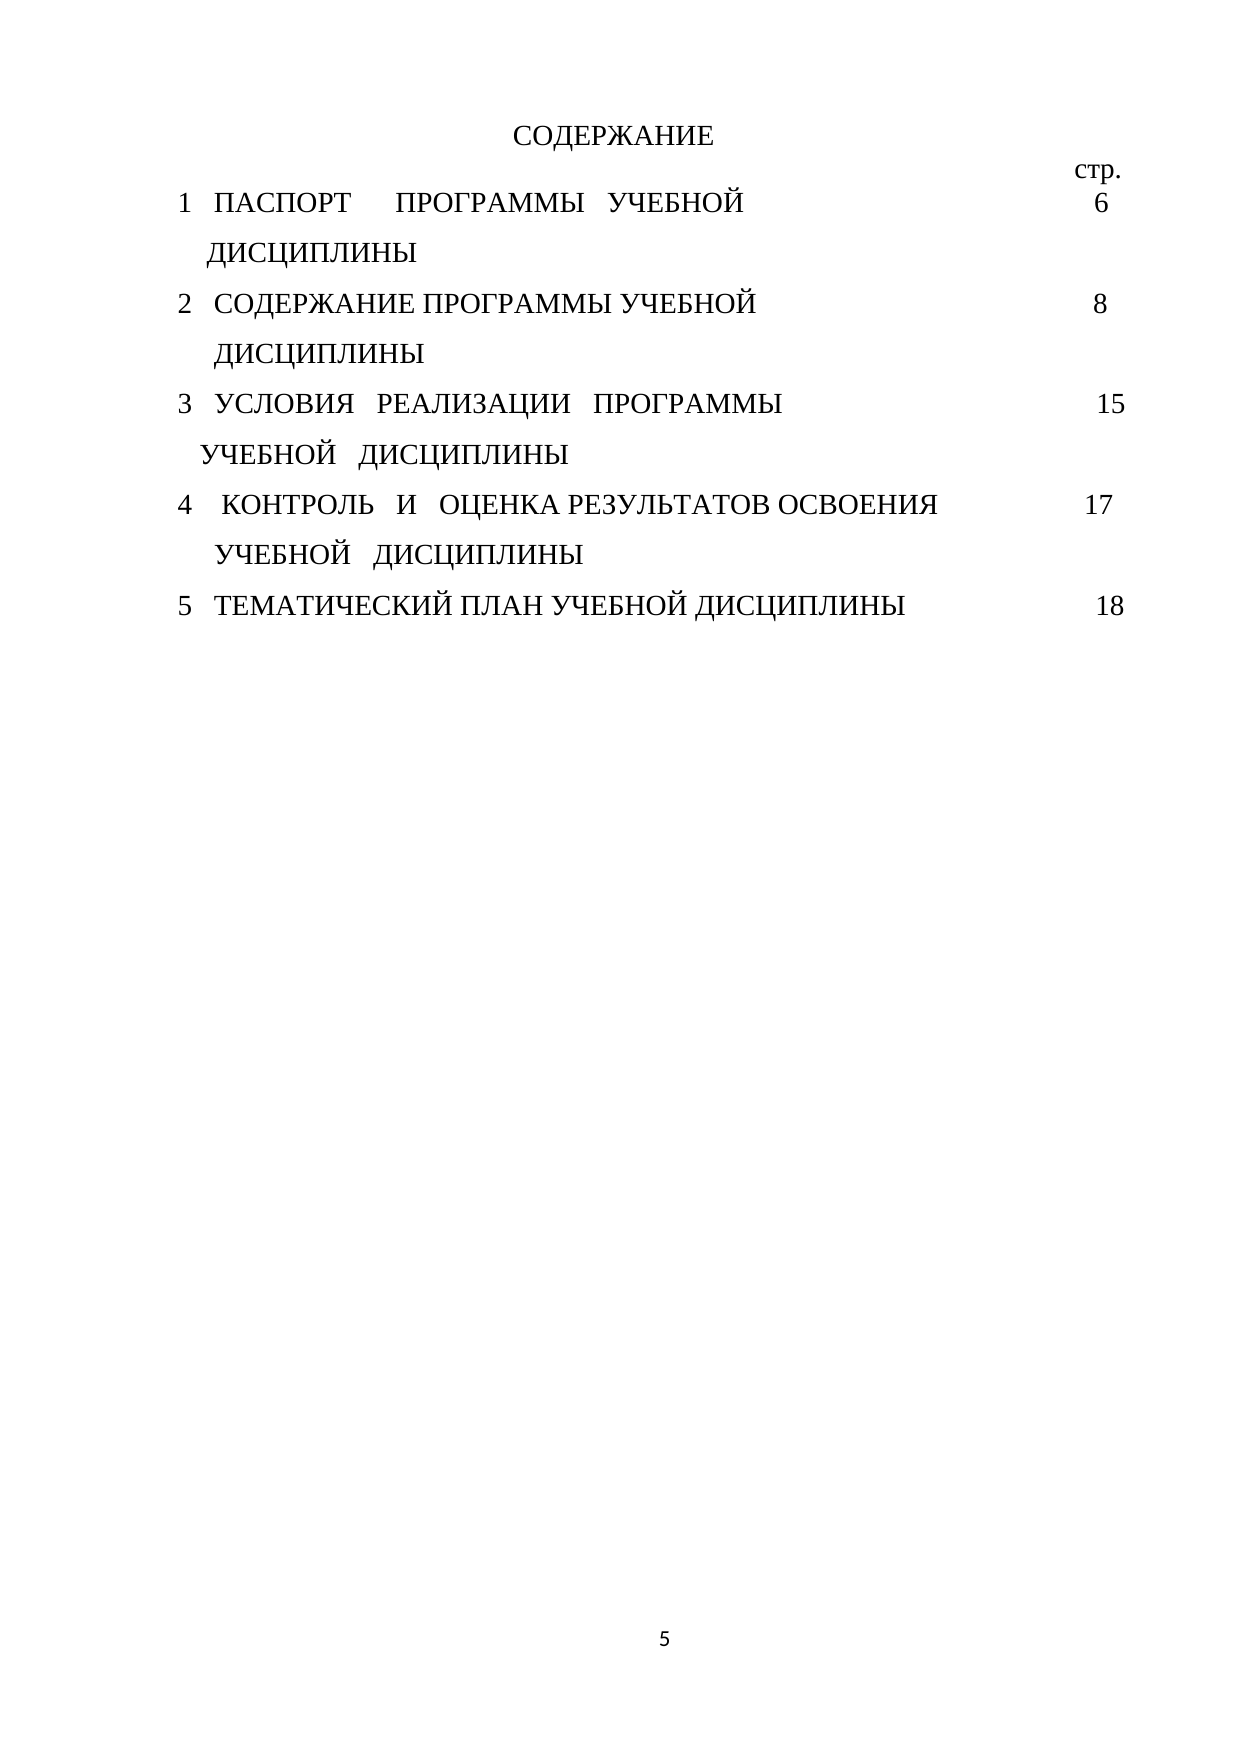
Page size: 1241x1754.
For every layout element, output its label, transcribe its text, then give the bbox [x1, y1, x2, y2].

text ДИСЦИПЛИНЫ [177, 336, 1152, 370]
text 4 КОНТРОЛЬ И ОЦЕНКА РЕЗУЛЬТАТОВ ОСВОЕНИЯ 17 [177, 487, 1152, 521]
text стр. [177, 152, 1152, 185]
text 2 СОДЕРЖАНИЕ ПРОГРАММЫ УЧЕБНОЙ 8 [177, 286, 1152, 319]
text УЧЕБНОЙ ДИСЦИПЛИНЫ [177, 537, 1152, 571]
text 1 ПАСПОРТ ПРОГРАММЫ УЧЕБНОЙ 6 [177, 185, 1152, 219]
text 5 ТЕМАТИЧЕСКИЙ ПЛАН УЧЕБНОЙ ДИСЦИПЛИНЫ 18 [177, 588, 1152, 621]
text УЧЕБНОЙ ДИСЦИПЛИНЫ [177, 437, 1152, 470]
text СОДЕРЖАНИЕ [177, 118, 1152, 152]
text 3 УСЛОВИЯ РЕАЛИЗАЦИИ ПРОГРАММЫ 15 [177, 386, 1152, 420]
text ДИСЦИПЛИНЫ [177, 236, 1152, 269]
